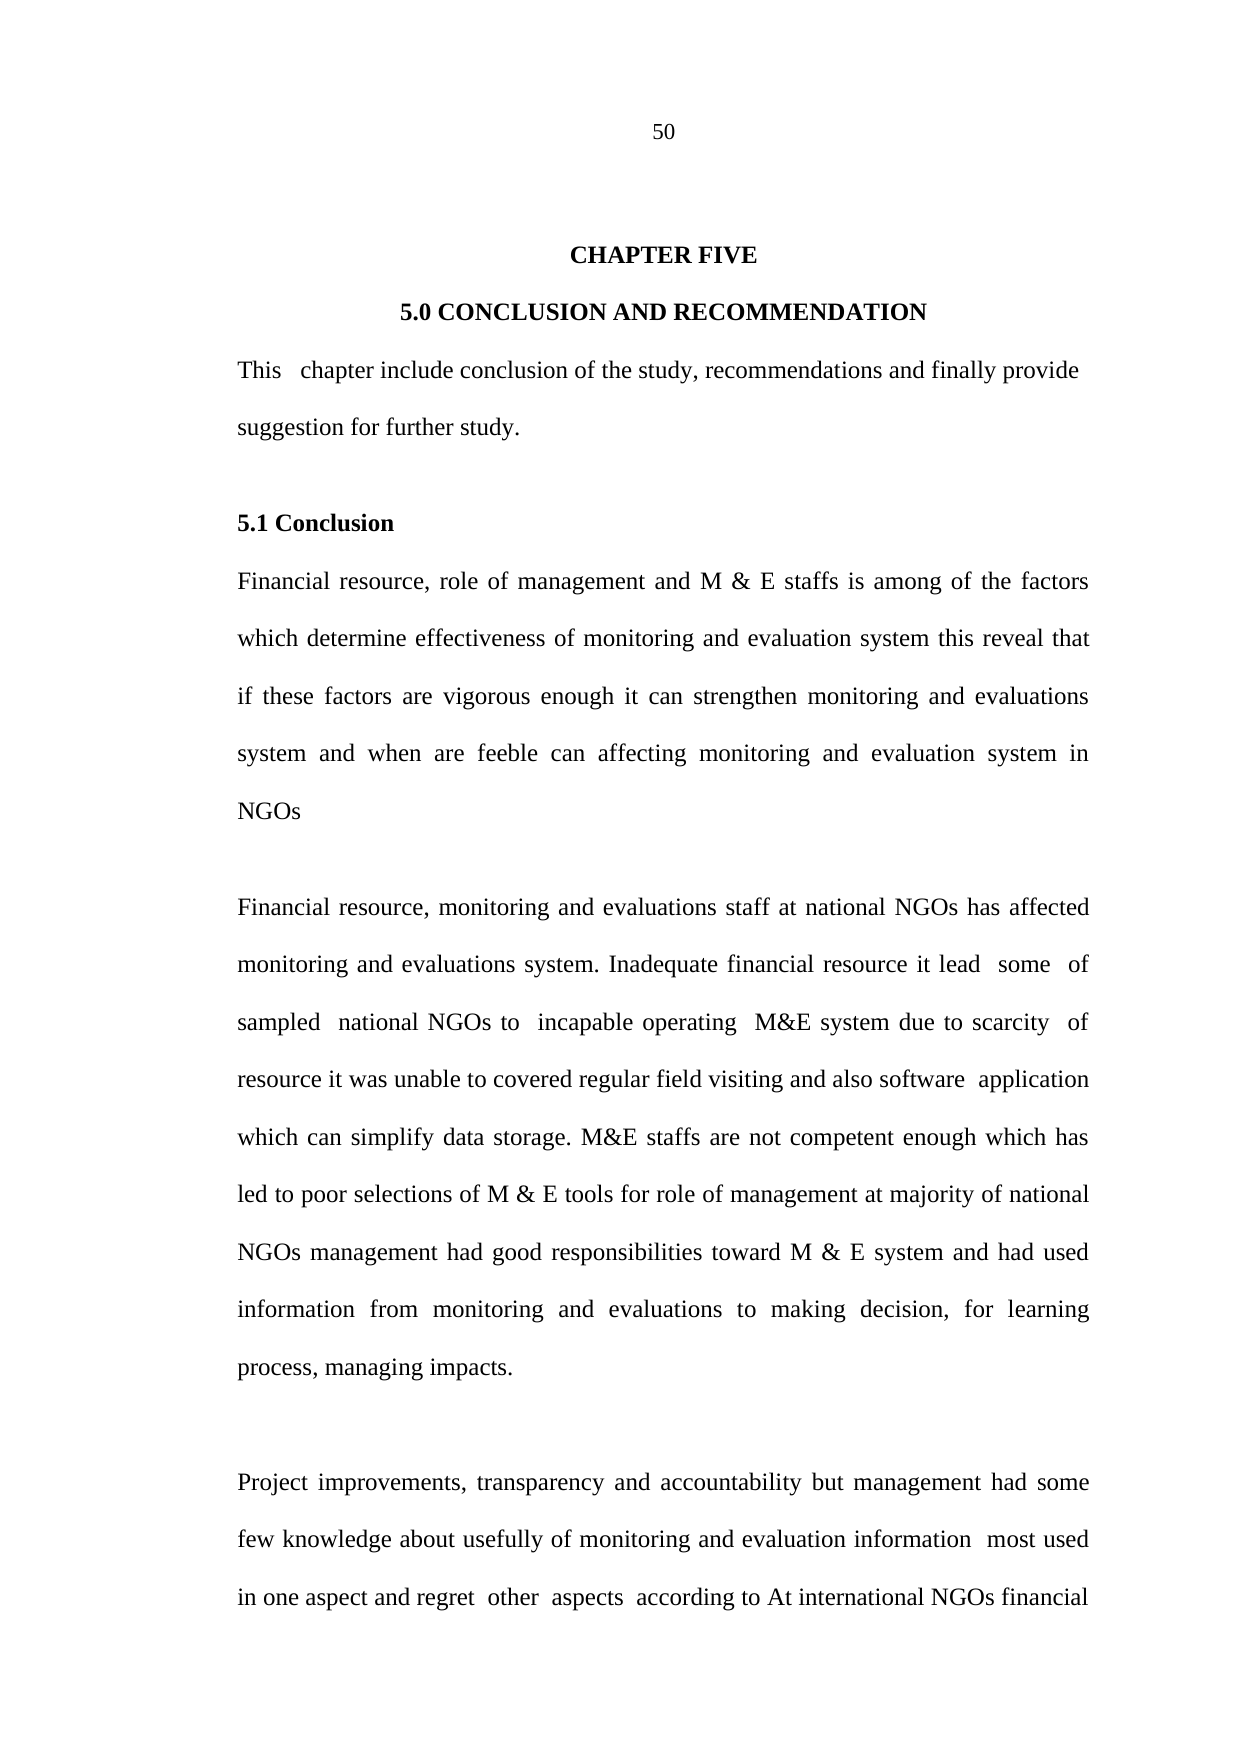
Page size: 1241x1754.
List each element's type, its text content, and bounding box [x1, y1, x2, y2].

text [237, 1467, 1090, 1610]
text Financial resource, monitoring and evaluations staff at national NGOs has affected monitoring and evaluations system. Inadequate financial resource it lead some of sampled national NGOs to incapable operating M&E system due to scarcity of resource it was unable to covered regular field visiting and also software application which can simplify data storage. M&E staffs are not competent enough which has led to poor selections of M & E tools for role of management at majority of national NGOs management had good responsibilities toward M & E system and had used information from monitoring and evaluations to making decision, for learning process, managing impacts. [237, 892, 1090, 1380]
subtitle 5.0 CONCLUSION AND RECOMMENDATION [237, 297, 1090, 326]
text This chapter include conclusion of the study, recommendations and finally provide suggestion for further study. [237, 355, 1090, 441]
subtitle CHAPTER FIVE [237, 240, 1090, 269]
text Financial resource, role of management and M & E staffs is among of the factors which determine effectiveness of monitoring and evaluation system this reveal that if these factors are vigorous enough it can strengthen monitoring and evaluations system and when are feeble can affecting monitoring and evaluation system in NGOs [237, 566, 1090, 824]
subtitle 5.1 Conclusion [237, 508, 1090, 537]
